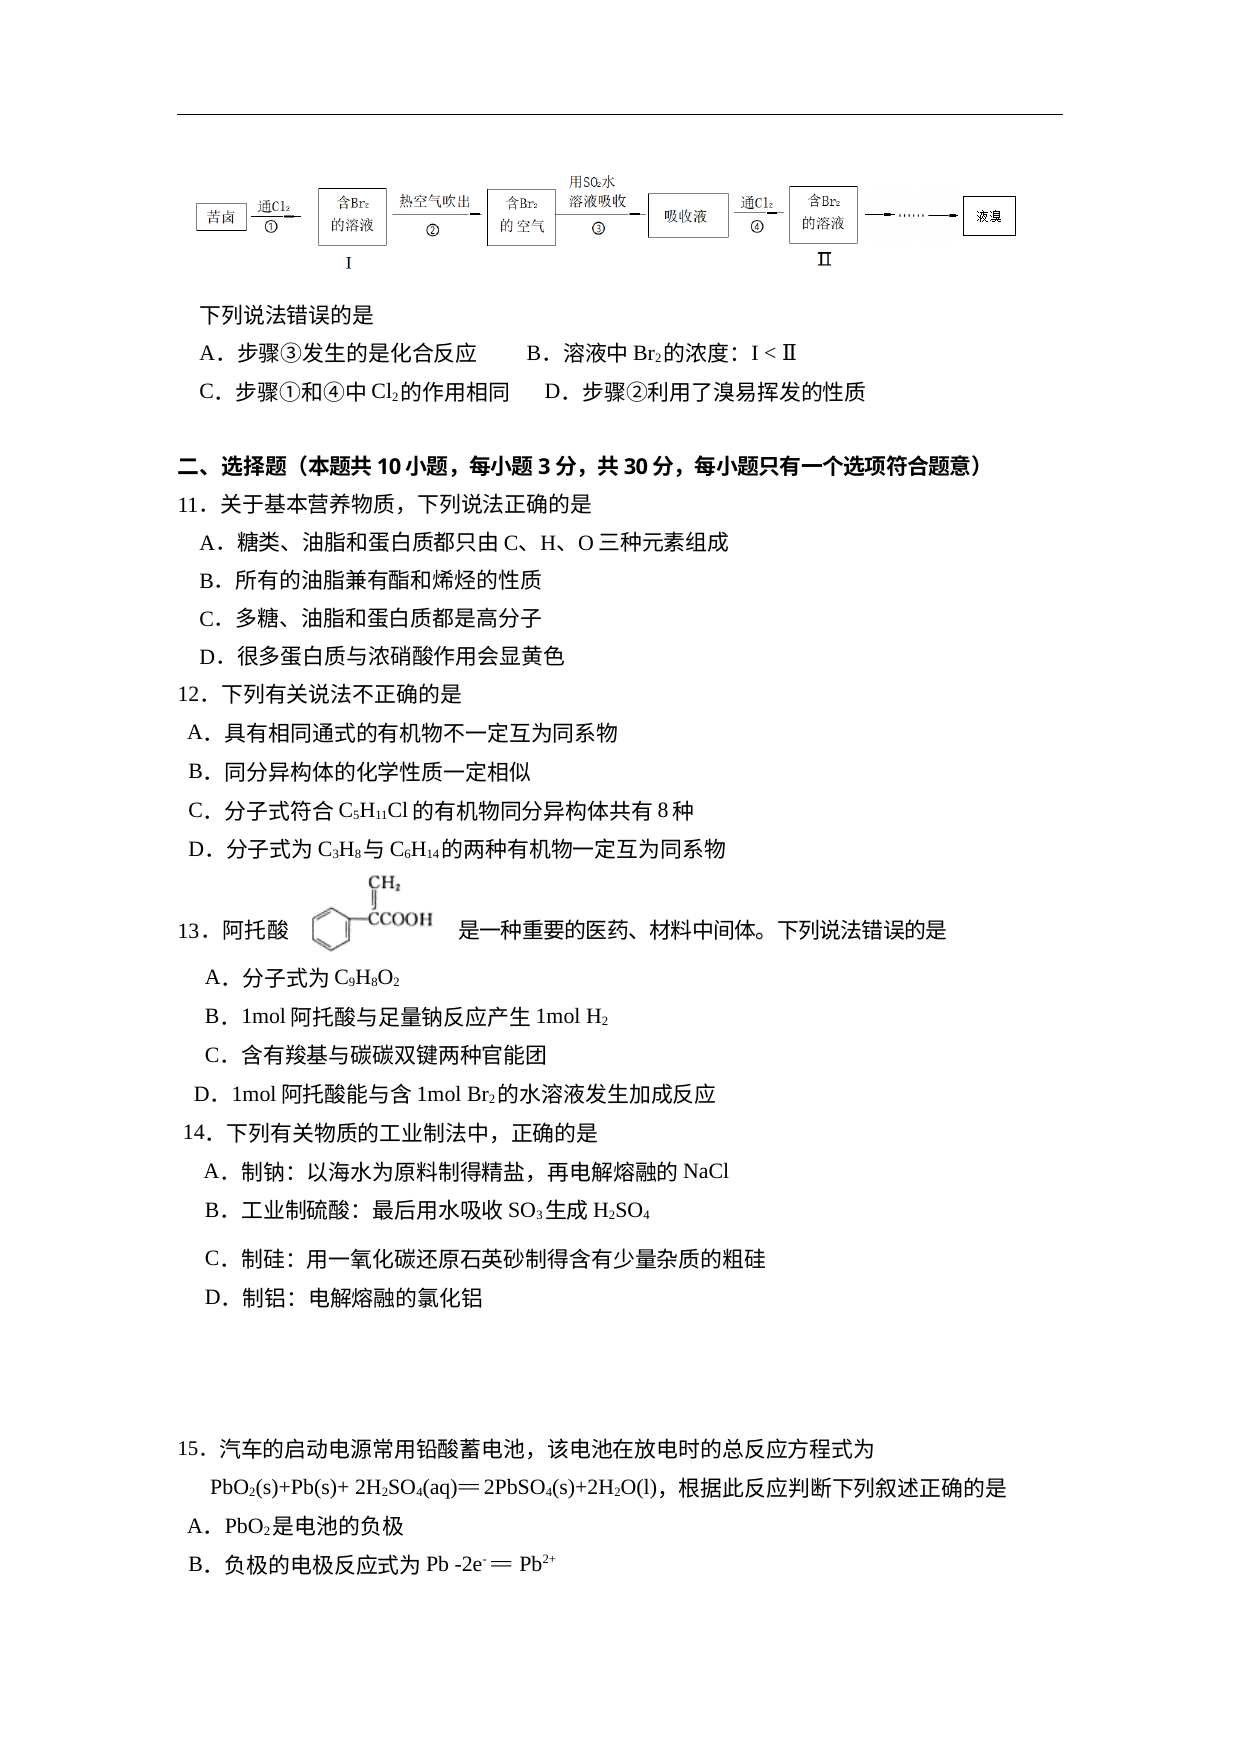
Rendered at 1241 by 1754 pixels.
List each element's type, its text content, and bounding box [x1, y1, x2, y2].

text 二、选择题（本题共10小题，每小题3分，共 30分，每小题只有一个选项符合题意） [177, 449, 1063, 481]
text A．PbO2是电池的负极 [177, 1509, 1063, 1541]
text 11．关于基本营养物质，下列说法正确的是 [177, 487, 1063, 519]
picture [307, 869, 440, 913]
picture [307, 945, 440, 954]
text B．工业制硫酸：最后用水吸收SO3生成H2SO4 [177, 1193, 1063, 1226]
list 汽车的启动电源常用铅酸蓄电池，该电池在放电时的总反应方程式为 [177, 1431, 1063, 1464]
text D．1mol阿托酸能与含1mol Br2的水溶液发生加成反应 [177, 1077, 1063, 1109]
text C．分子式符合C5H11Cl的有机物同分异构体共有8种 [177, 793, 1063, 826]
text B．1mol阿托酸与足量钠反应产生1mol H2 [177, 999, 1063, 1032]
text C．制硅：用一氧化碳还原石英砂制得含有少量杂质的粗硅 [177, 1241, 1063, 1274]
text 下列说法错误的是 [177, 297, 1063, 330]
text D．制铝：电解熔融的氯化铝 [177, 1280, 1063, 1313]
text D．分子式为C3H8与C6H14的两种有机物一定互为同系物 [177, 832, 1063, 864]
text C．多糖、油脂和蛋白质都是高分子 [177, 601, 1063, 633]
text PbO2(s)+Pb(s)+ 2H2SO4(aq)== 2PbSO4(s)+2H2O(l)，根据此反应判断下列叙述正确的是 [188, 1470, 1063, 1503]
text 13．阿托酸是一种重要的医药、材料中间体。下列说法错误的是 [177, 913, 1063, 945]
text 12．下列有关说法不正确的是 [177, 677, 1063, 709]
picture [177, 161, 1022, 286]
text 14．下列有关物质的工业制法中，正确的是 [177, 1116, 1063, 1148]
text A．步骤③发生的是化合反应 B．溶液中Br2的浓度：I < Ⅱ [177, 336, 1063, 368]
text A．具有相同通式的有机物不一定互为同系物 [177, 716, 1063, 748]
text A．分子式为C9H8O2 [177, 961, 1063, 993]
text C．步骤①和④中Cl2的作用相同 D．步骤②利用了溴易挥发的性质 [177, 375, 1063, 407]
text D．很多蛋白质与浓硝酸作用会显黄色 [177, 639, 1063, 671]
text A．制钠：以海水为原料制得精盐，再电解熔融的NaCl [177, 1154, 1063, 1187]
text B．负极的电极反应式为Pb -2e- == Pb2+ [177, 1548, 1063, 1580]
text A．糖类、油脂和蛋白质都只由C、H、O三种元素组成 [177, 525, 1063, 557]
text B．所有的油脂兼有酯和烯烃的性质 [177, 563, 1063, 595]
text B．同分异构体的化学性质一定相似 [177, 754, 1063, 787]
text C．含有羧基与碳碳双键两种官能团 [177, 1038, 1063, 1071]
